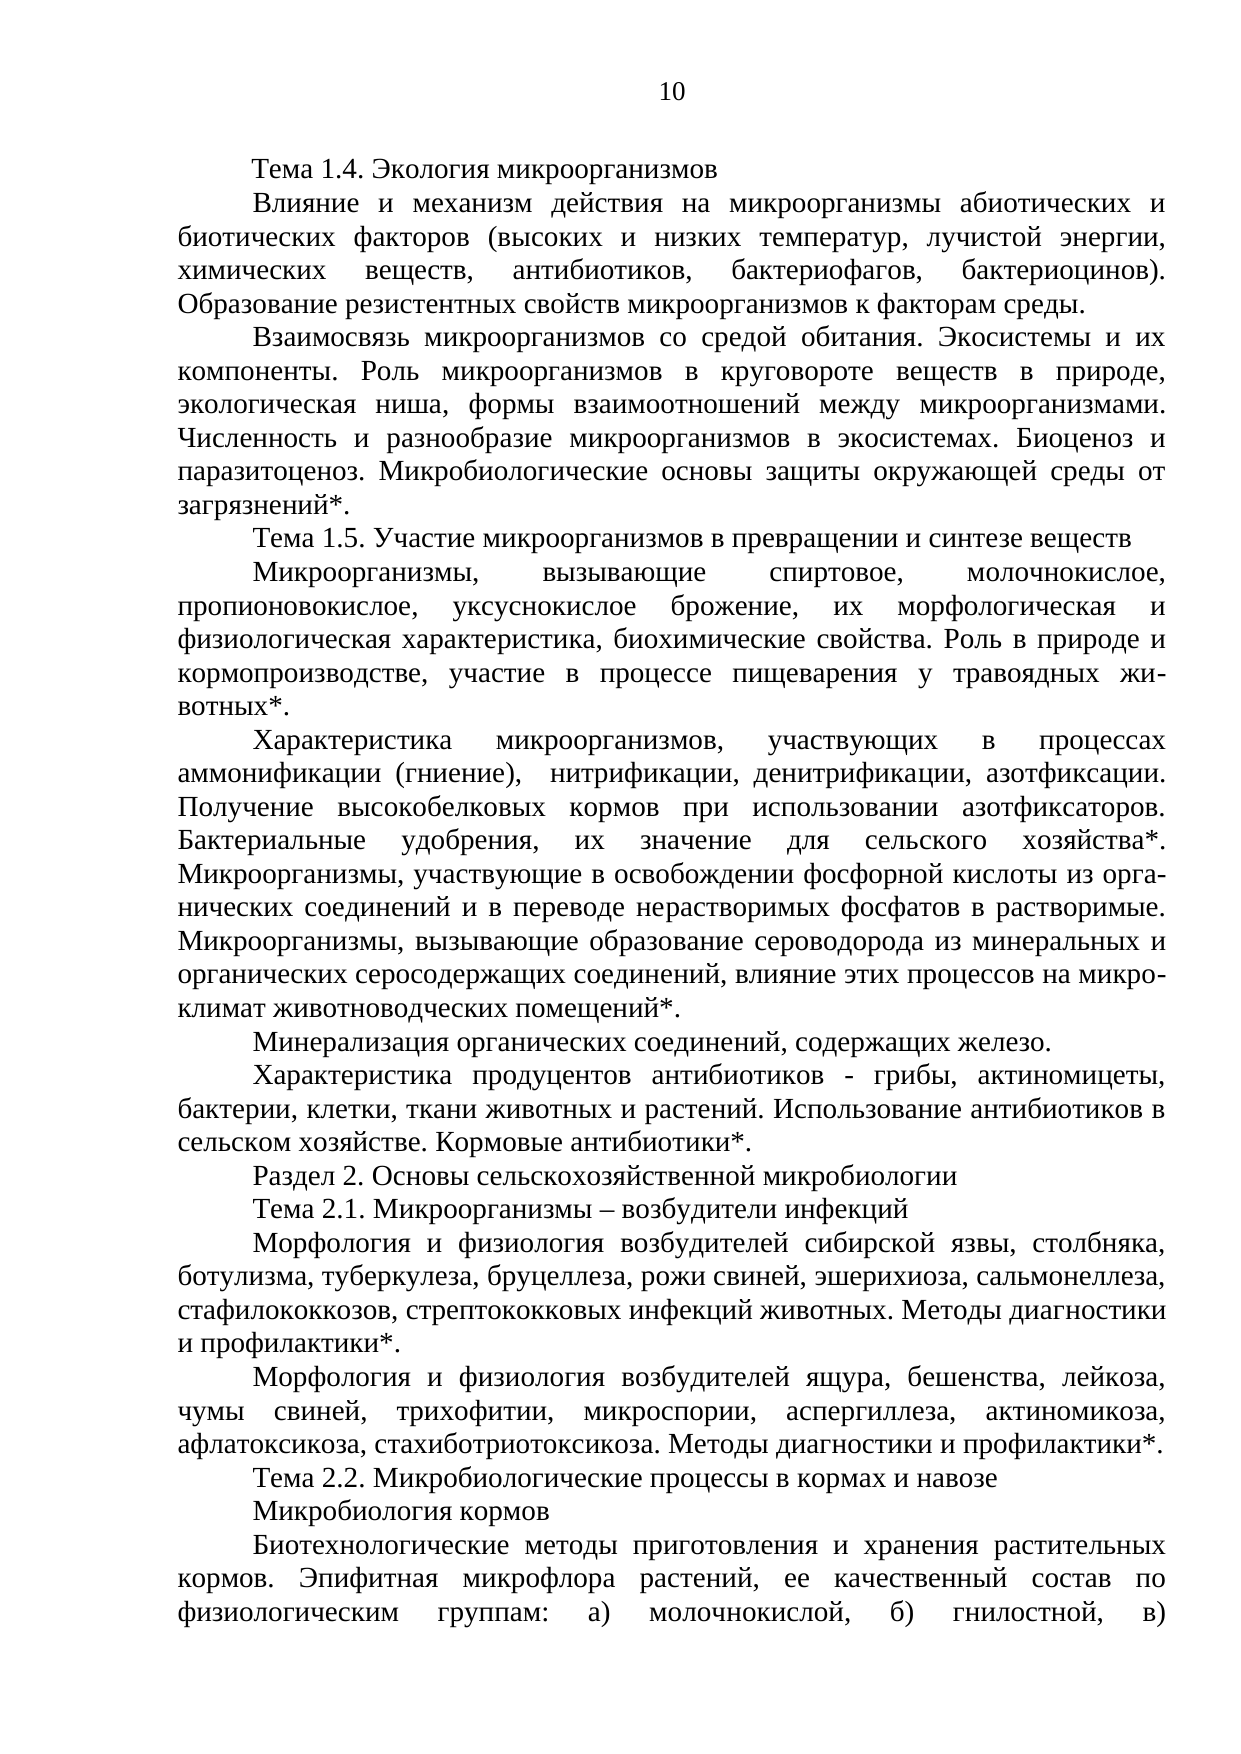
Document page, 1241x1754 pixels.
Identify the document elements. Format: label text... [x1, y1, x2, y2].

text Морфология и физиология возбудителей ящура, бешенства, лейкоза, чумы свиней, трихофитии, микроспории, аспергиллеза, актиномикоза, афлатоксикоза, стахиботриотоксикоза. Методы диагностики и профилактики*. [177, 1359, 1166, 1460]
text Взаимосвязь микроорганизмов со средой обитания. Экосистемы и их компоненты. Роль микроорганизмов в круговороте веществ в природе, экологическая ниша, формы взаимоотношений между микроорганизмами. Численность и разнообразие микроорганизмов в экосистемах. Биоценоз и паразитоценоз. Микробиологические основы защиты окружающей среды от загрязнений*. [177, 319, 1166, 521]
text Тема 2.2. Микробиологические процессы в кормах и навозе [177, 1460, 1166, 1493]
text Морфология и физиология возбудителей сибирской язвы, столбняка, ботулизма, туберкулеза, бруцеллеза, рожи свиней, эшерихиоза, сальмонеллеза, стафилококкозов, стрептококковых инфекций животных. Методы диагностики и профилактики*. [177, 1225, 1166, 1359]
text Характеристика продуцентов антибиотиков - грибы, актиномицеты, бактерии, клетки, ткани животных и растений. Использование антибиотиков в сельском хозяйстве. Кормовые антибиотики*. [177, 1057, 1166, 1158]
text Характеристика микроорганизмов, участвующих в процессах аммонификации (гниение), нитрификации, денитрификации, азотфиксации. Получение высокобелковых кормов при использовании азотфиксаторов. Бактериальные удобрения, их значение для сельского хозяйства*. Микроорганизмы, участвующие в освобождении фосфорной кислоты из органических соединений и в переводе нерастворимых фосфатов в растворимые. Микроорганизмы, вызывающие образование сероводорода из минеральных и органических серосодержащих соединений, влияние этих процессов на микроклимат животноводческих помещений*. [177, 722, 1166, 1024]
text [177, 1527, 1166, 1627]
text Раздел 2. Основы сельскохозяйственной микробиологии [177, 1158, 1166, 1191]
text Тема 1.4. Экология микроорганизмов [177, 152, 1166, 185]
text Тема 1.5. Участие микроорганизмов в превращении и синтезе веществ [177, 521, 1166, 554]
text Тема 2.1. Микроорганизмы – возбудители инфекций [177, 1191, 1166, 1225]
text Минерализация органических соединений, содержащих железо. [177, 1024, 1166, 1057]
text Микробиология кормов [177, 1493, 1166, 1527]
text Влияние и механизм действия на микроорганизмы абиотических и биотических факторов (высоких и низких температур, лучистой энергии, химических веществ, антибиотиков, бактериофагов, бактериоцинов). Образование резистентных свойств микроорганизмов к факторам среды. [177, 185, 1166, 319]
text Микроорганизмы, вызывающие спиртовое, молочнокислое, пропионовокислое, уксуснокислое брожение, их морфологическая и физиологическая характеристика, биохимические свойства. Роль в природе и кормопроизводстве, участие в процессе пищеварения у травоядных животных*. [177, 554, 1166, 722]
